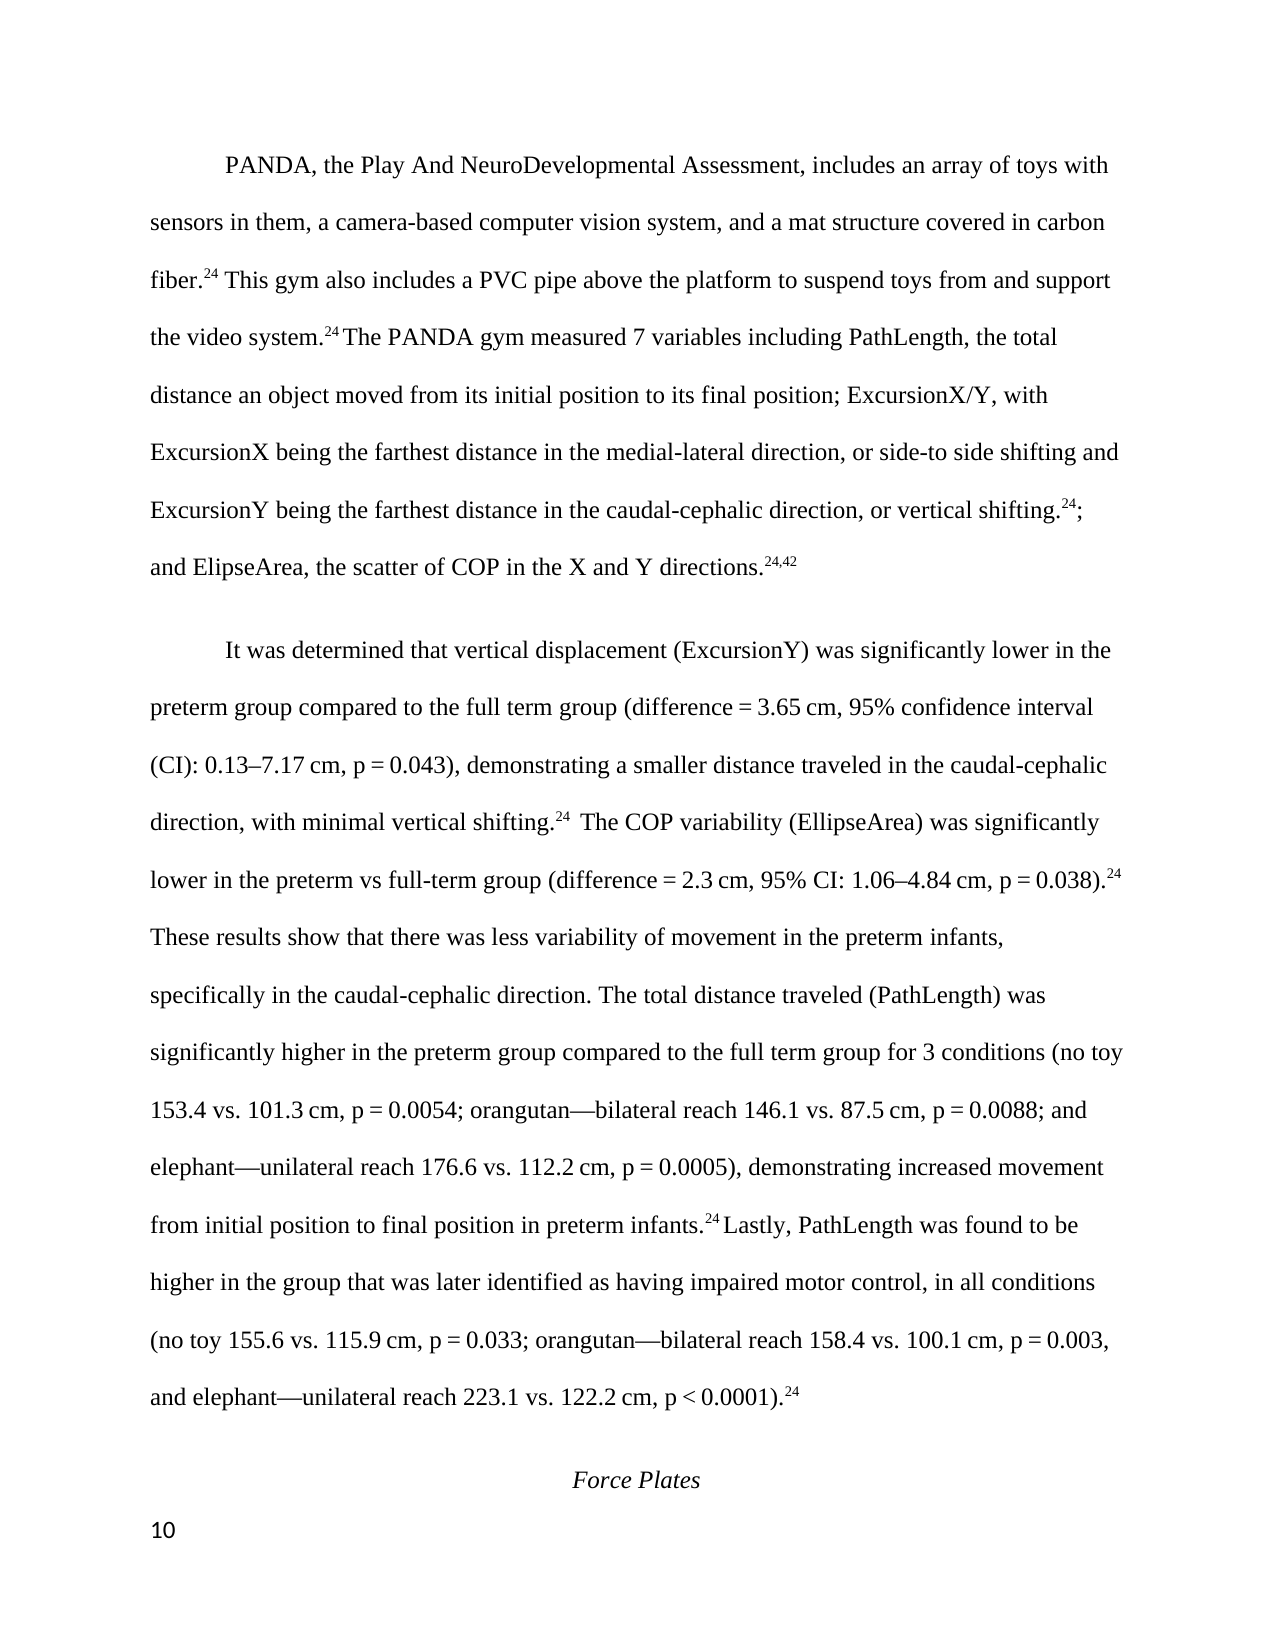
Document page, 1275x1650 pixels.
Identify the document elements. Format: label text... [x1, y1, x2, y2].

text PANDA, the Play And NeuroDevelopmental Assessment, includes an array of toys with sensors in them, a camera-based computer vision system, and a mat structure covered in carbon fiber.24 This gym also includes a PVC pipe above the platform to suspend toys from and support the video system.24 The PANDA gym measured 7 variables including PathLength, the total distance an object moved from its initial position to its final position; ExcursionX/Y, with ExcursionX being the farthest distance in the medial-lateral direction, or side-to side shifting and ExcursionY being the farthest distance in the caudal-cephalic direction, or vertical shifting.24; and ElipseArea, the scatter of COP in the X and Y directions.24,42 [150, 150, 1125, 581]
text Force Plates [150, 1465, 1125, 1494]
text It was determined that vertical displacement (ExcursionY) was significantly lower in the preterm group compared to the full term group (difference = 3.65 cm, 95% confidence interval (CI): 0.13–7.17 cm, p = 0.043), demonstrating a smaller distance traveled in the caudal-cephalic direction, with minimal vertical shifting.24 The COP variability (EllipseArea) was significantly lower in the preterm vs full-term group (difference = 2.3 cm, 95% CI: 1.06–4.84 cm, p = 0.038).24 These results show that there was less variability of movement in the preterm infants, specifically in the caudal-cephalic direction. The total distance traveled (PathLength) was significantly higher in the preterm group compared to the full term group for 3 conditions (no toy 153.4 vs. 101.3 cm, p = 0.0054; orangutan—bilateral reach 146.1 vs. 87.5 cm, p = 0.0088; and elephant—unilateral reach 176.6 vs. 112.2 cm, p = 0.0005), demonstrating increased movement from initial position to final position in preterm infants.24 Lastly, PathLength was found to be higher in the group that was later identified as having impaired motor control, in all conditions (no toy 155.6 vs. 115.9 cm, p = 0.033; orangutan—bilateral reach 158.4 vs. 100.1 cm, p = 0.003, and elephant—unilateral reach 223.1 vs. 122.2 cm, p < 0.0001).24 [150, 635, 1125, 1411]
